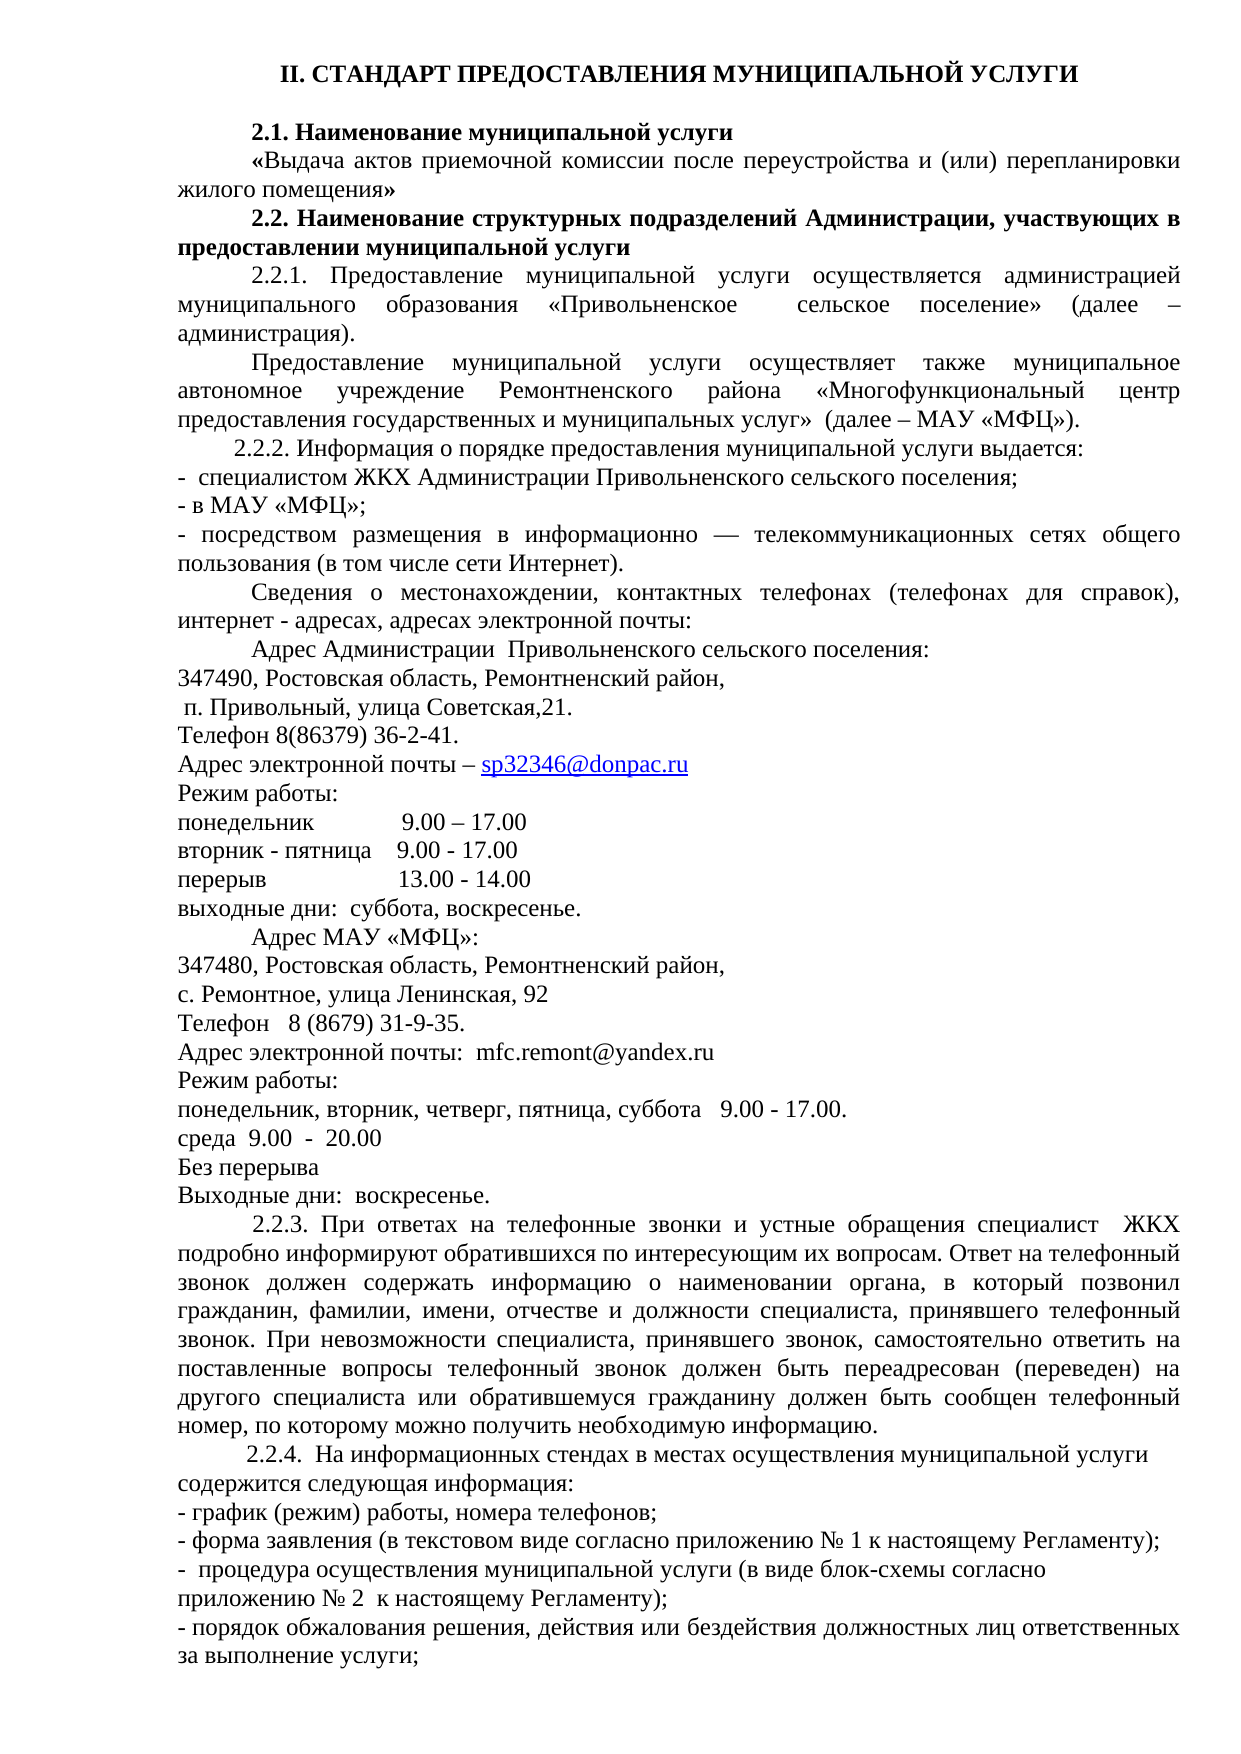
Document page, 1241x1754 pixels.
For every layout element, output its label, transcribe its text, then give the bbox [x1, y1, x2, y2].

text - порядок обжалования решения, действия или бездействия должностных лиц ответственных за выполнение услуги; [177, 1612, 1181, 1669]
text - специалистом ЖКХ Администрации Привольненского сельского поселения; [177, 462, 1181, 490]
text 347480, Ростовская область, Ремонтненский район, [177, 950, 1181, 979]
text Режим работы: [177, 1065, 1181, 1094]
text среда 9.00 - 20.00 [177, 1123, 1181, 1152]
text Телефон 8 (8679) 31-9-35. [177, 1008, 1181, 1037]
text «Выдача актов приемочной комиссии после переустройства и (или) перепланировки жилого помещения» [177, 145, 1181, 203]
text 2.2. Наименование структурных подразделений Администрации, участвующих в предоставлении муниципальной услуги [177, 203, 1181, 260]
text п. Привольный, улица Советская,21. [177, 692, 1181, 720]
text Режим работы: понедельник 9.00 – 17.00 [177, 778, 1181, 835]
text понедельник, вторник, четверг, пятница, суббота 9.00 - 17.00. [177, 1094, 1181, 1123]
text Без перерыва [177, 1152, 1181, 1180]
text Адрес Администрации Привольненского сельского поселения: [177, 634, 1181, 663]
text вторник - пятница 9.00 - 17.00 [177, 835, 1181, 864]
text 2.2.4. На информационных стендах в местах осуществления муниципальной услуги содержится следующая информация: - график (режим) работы, номера телефонов; - форма заявления (в текстовом виде согласно приложению № 1 к настоящему Регламенту); - процедура осуществления муниципальной услуги (в виде блок-схемы согласно приложению № 2 к настоящему Регламенту); [177, 1439, 1181, 1612]
text Адрес электронной почты: mfc.remont@yandex.ru [177, 1037, 1181, 1065]
text - в МАУ «МФЦ»; [177, 490, 1181, 519]
text II. СТАНДАРТ ПРЕДОСТАВЛЕНИЯ МУНИЦИПАЛЬНОЙ УСЛУГИ [177, 59, 1181, 88]
text - посредством размещения в информационно — телекоммуникационных сетях общего пользования (в том числе сети Интернет). [177, 519, 1181, 577]
text 2.2.1. Предоставление муниципальной услуги осуществляется администрацией муниципального образования «Привольненское сельское поселение» (далее – администрация). [177, 260, 1181, 347]
text Сведения о местонахождении, контактных телефонах (телефонах для справок), интернет - адресах, адресах электронной почты: [177, 577, 1181, 634]
text Телефон 8(86379) 36-2-41. [177, 720, 1181, 749]
text с. Ремонтное, улица Ленинская, 92 [177, 979, 1181, 1008]
text 2.2.2. Информация о порядке предоставления муниципальной услуги выдается: [177, 433, 1181, 462]
text Предоставление муниципальной услуги осуществляет также муниципальное автономное учреждение Ремонтненского района «Многофункциональный центр предоставления государственных и муниципальных услуг» (далее – МАУ «МФЦ»). [177, 347, 1181, 433]
text 347490, Ростовская область, Ремонтненский район, [177, 663, 1181, 692]
text перерыв 13.00 - 14.00 выходные дни: суббота, воскресенье. [177, 864, 1181, 922]
text Выходные дни: воскресенье. [177, 1180, 1181, 1209]
text Адрес МАУ «МФЦ»: [251, 922, 1181, 950]
text 2.2.3. При ответах на телефонные звонки и устные обращения специалист ЖКХ подробно информируют обратившихся по интересующим их вопросам. Ответ на телефонный звонок должен содержать информацию о наименовании органа, в который позвонил гражданин, фамилии, имени, отчестве и должности специалиста, принявшего телефонный звонок. При невозможности специалиста, принявшего звонок, самостоятельно ответить на поставленные вопросы телефонный звонок должен быть переадресован (переведен) на другого специалиста или обратившемуся гражданину должен быть сообщен телефонный номер, по которому можно получить необходимую информацию. [177, 1209, 1181, 1439]
text Адрес электронной почты – sp32346@donpac.ru [177, 749, 1181, 778]
text 2.1. Наименование муниципальной услуги [177, 117, 1181, 145]
